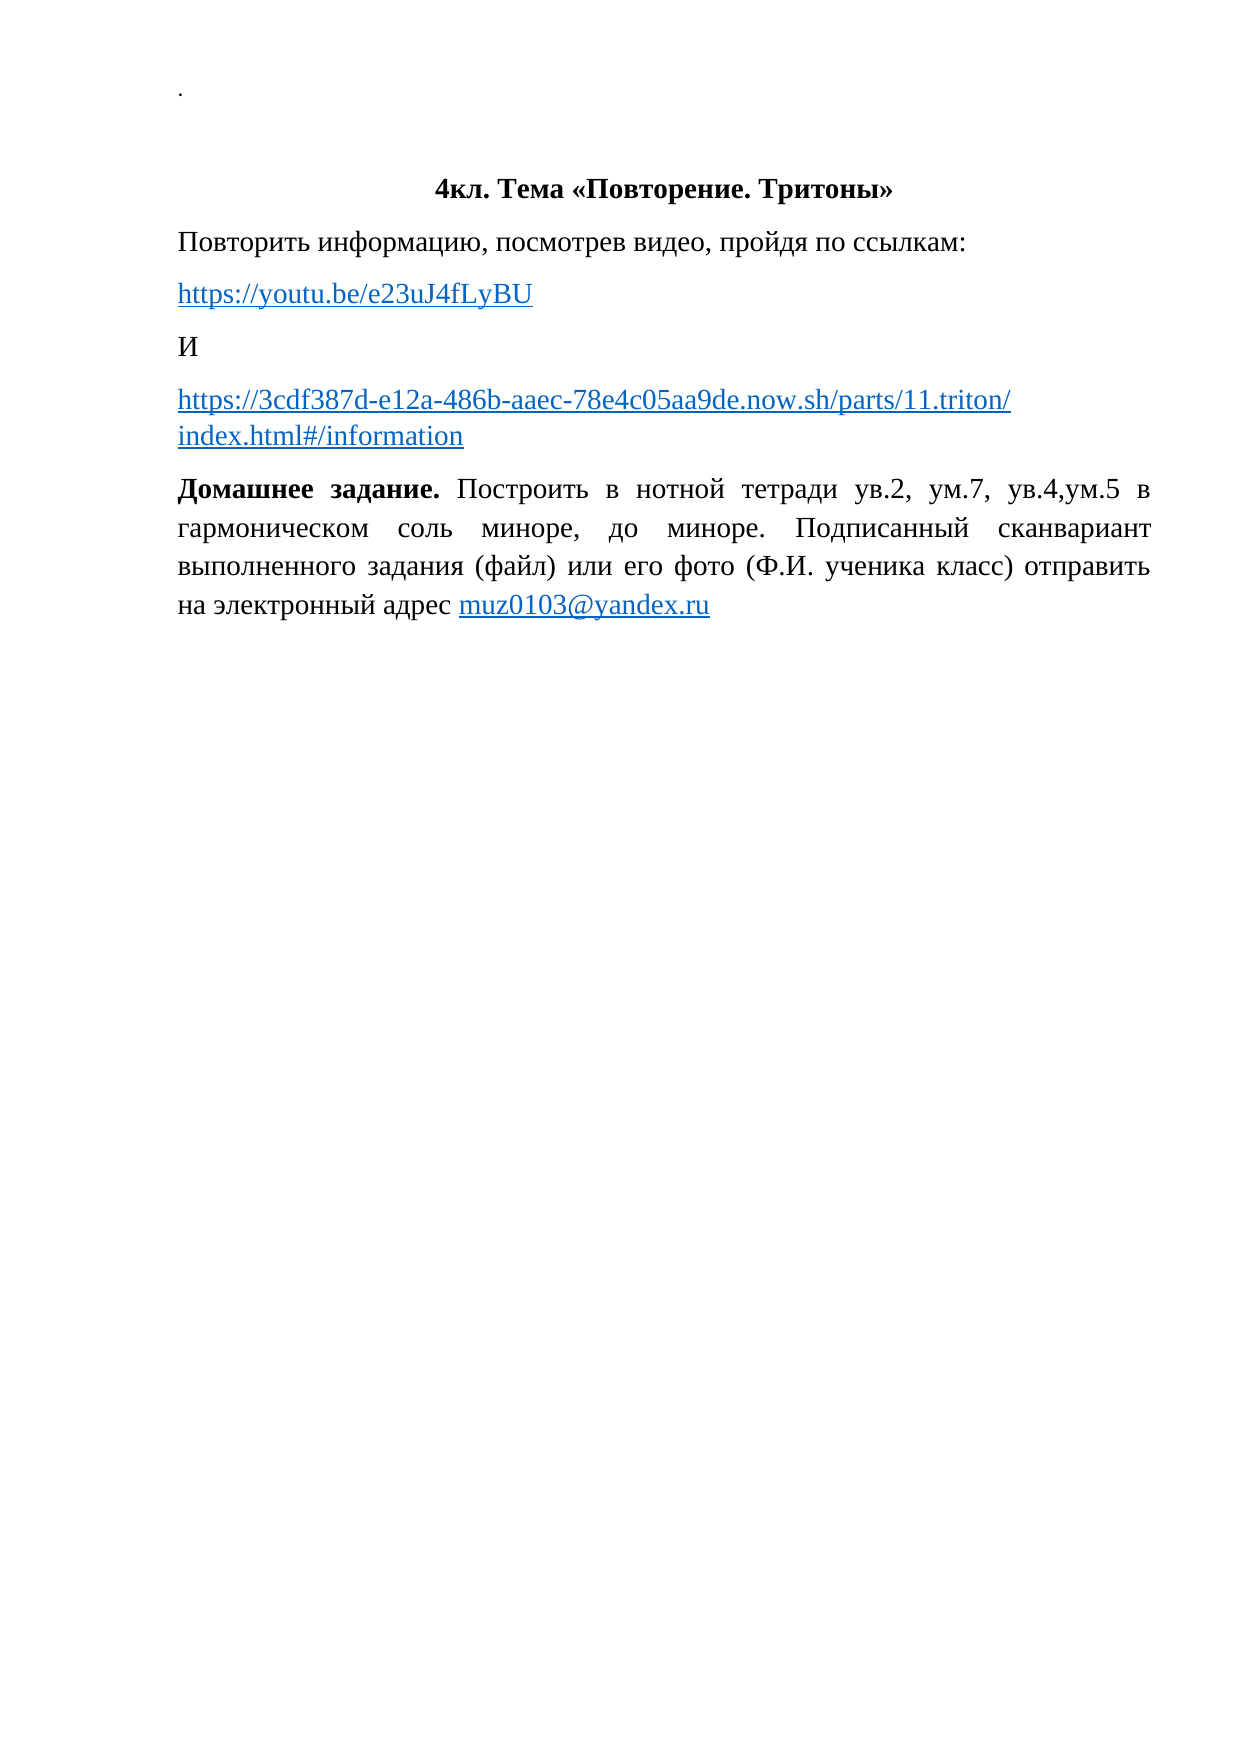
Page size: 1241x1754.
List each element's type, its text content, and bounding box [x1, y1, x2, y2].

text 4кл. Тема «Повторение. Тритоны» [177, 171, 1152, 204]
text https://youtu.be/e23uJ4fLyBU [177, 277, 1152, 310]
text Домашнее задание. Построить в нотной тетради ув.2, ум.7, ув.4,ум.5 в гармоническом соль миноре, до миноре. Подписанный сканвариант выполненного задания (файл) или его фото (Ф.И. ученика класс) отправить на электронный адрес muz0103@yandex.ru [177, 471, 1152, 620]
text И [177, 329, 1152, 363]
text https://3cdf387d-e12a-486b-aaec-78e4c05aa9de.now.sh/parts/11.triton/index.html#/information [177, 382, 1152, 452]
text Повторить информацию, посмотрев видео, пройдя по ссылкам: [177, 224, 1152, 257]
